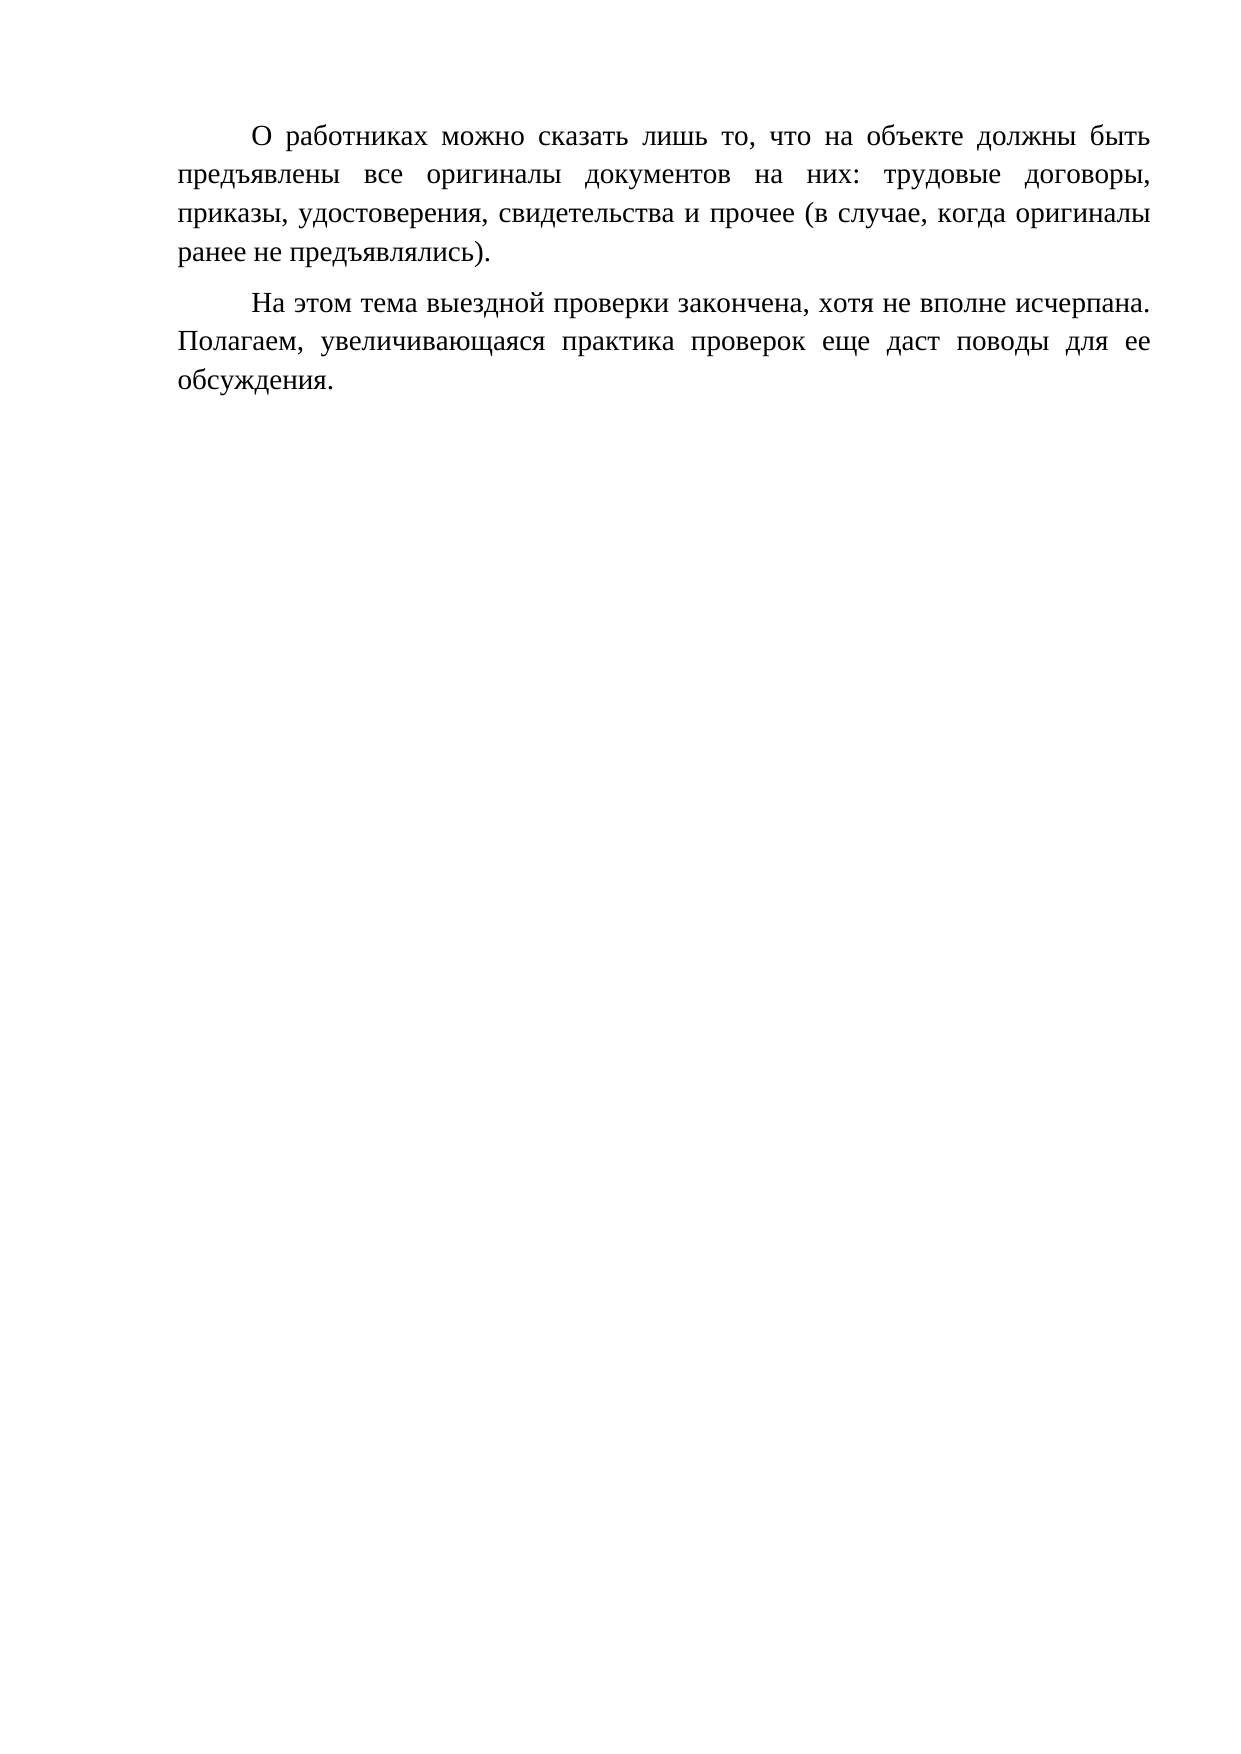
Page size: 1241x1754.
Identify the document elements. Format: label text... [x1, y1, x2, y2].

text На этом тема выездной проверки закончена, хотя не вполне исчерпана. Полагаем, увеличивающаяся практика проверок еще даст поводы для ее обсуждения. [177, 285, 1152, 395]
text О работниках можно сказать лишь то, что на объекте должны быть предъявлены все оригиналы документов на них: трудовые договоры, приказы, удостоверения, свидетельства и прочее (в случае, когда оригиналы ранее не предъявлялись). [177, 118, 1152, 267]
